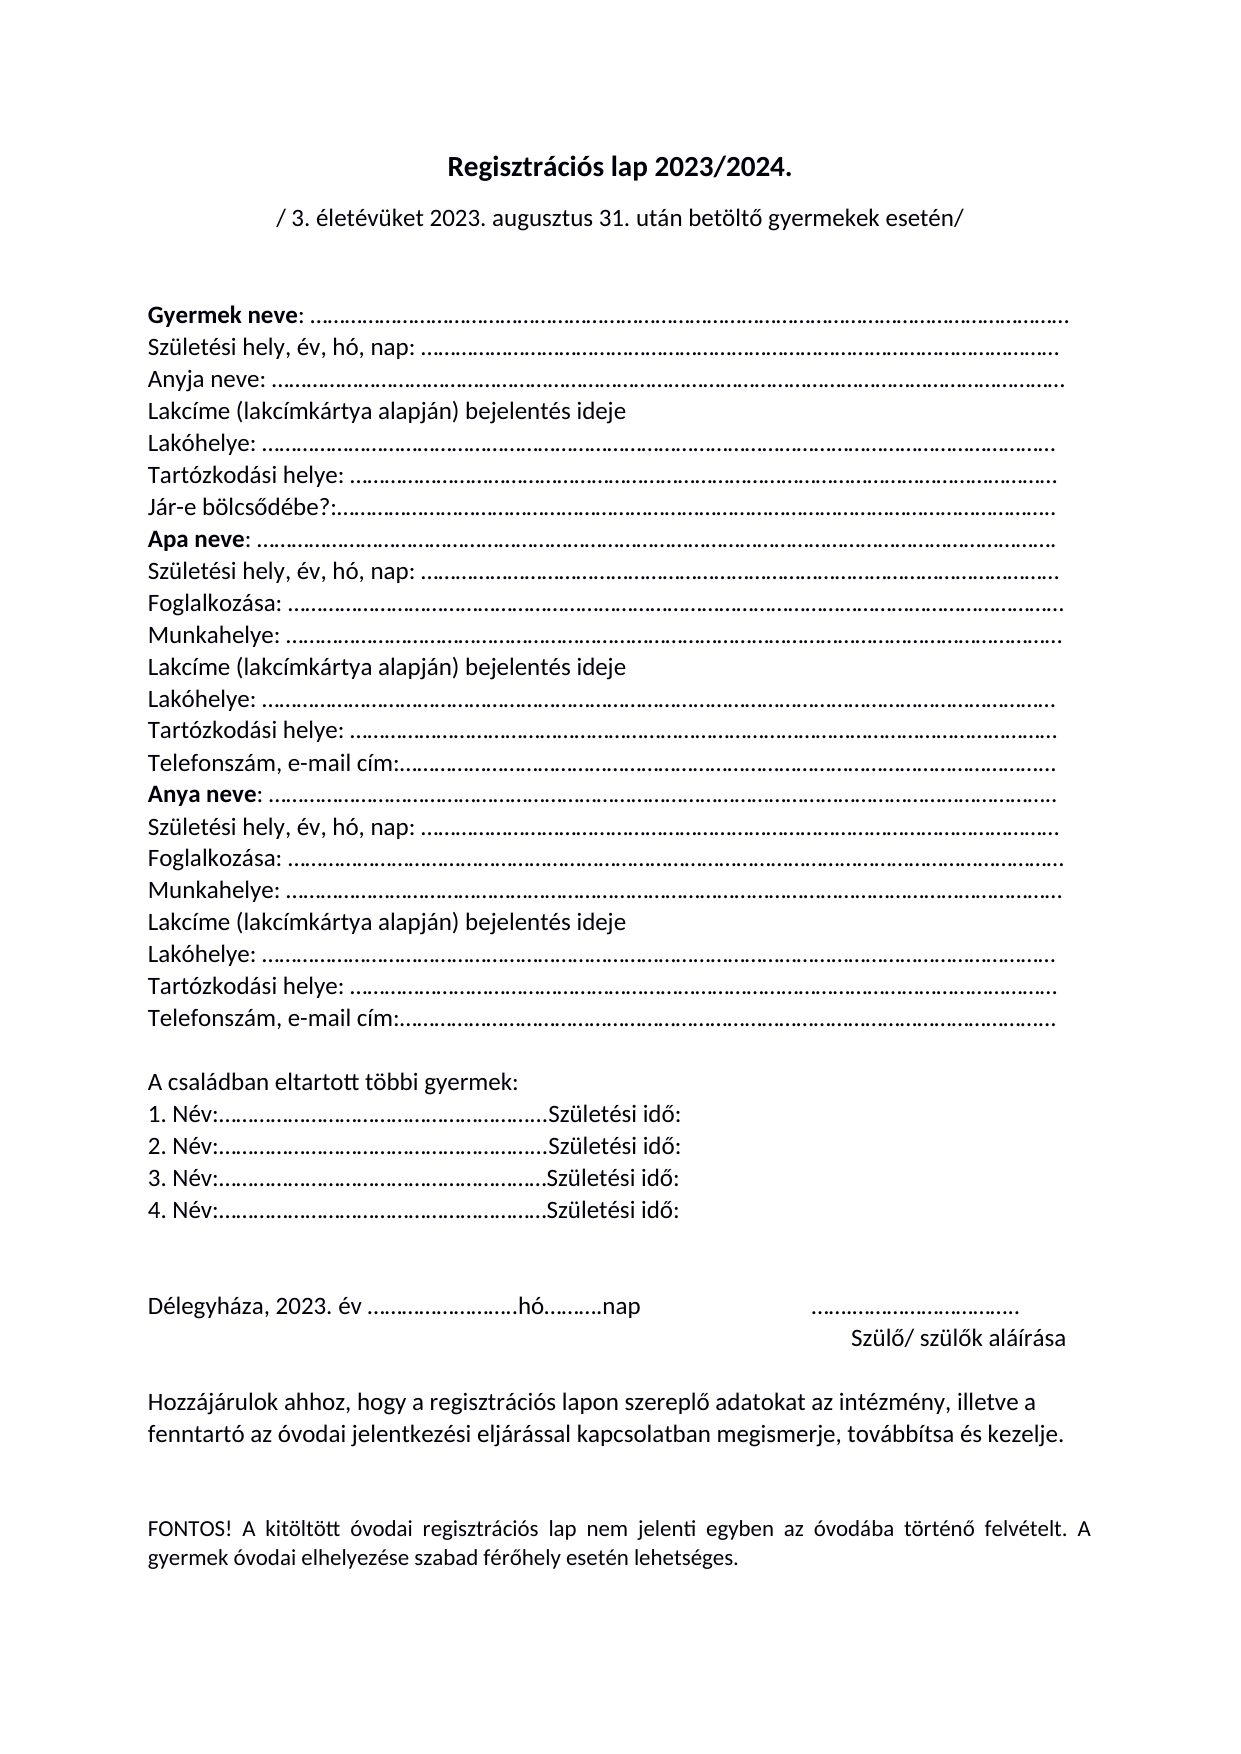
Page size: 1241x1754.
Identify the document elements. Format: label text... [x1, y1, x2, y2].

text Születési hely, év, hó, nap: ………………………………………………………………………………………………… [148, 555, 1093, 585]
text FONTOS! A kitöltött óvodai regisztrációs lap nem jelenti egyben az óvodába történő felvételt. A gyermek óvodai elhelyezése szabad férőhely esetén lehetséges. [148, 1514, 1093, 1572]
text Születési hely, év, hó, nap: ………………………………………………………………………………………………… [148, 331, 1093, 361]
text Tartózkodási helye: …………………………………………………………………………………………………………… [148, 459, 1093, 489]
text 1. Név:………………………………………………...Születési idő: [148, 1098, 1093, 1129]
text / 3. életévüket 2023. augusztus 31. után betöltő gyermekek esetén/ [148, 202, 1093, 232]
text Születési hely, év, hó, nap: ………………………………………………………………………………………………… [148, 811, 1093, 841]
text Munkahelye: ……………………………………………………………………………………………………………………… [148, 874, 1093, 905]
text Apa neve: …………………………………………………………………………………………………………………………. [148, 523, 1093, 553]
text 2. Név:………………………………………………...Születési idő: [148, 1130, 1093, 1161]
text Lakcíme (lakcímkártya alapján) bejelentés ideje [148, 395, 1093, 425]
text 3. Név:…………………………………………………Születési idő: [148, 1162, 1093, 1193]
text Lakóhelye: ………………………………………………………………………………………………………………………… [148, 683, 1093, 713]
text Anyja neve: ………………………………………………………………………………………………………………………… [148, 363, 1093, 393]
text Lakcíme (lakcímkártya alapján) bejelentés ideje [148, 907, 1093, 937]
text Jár-e bölcsődébe?:…………………………………………………………………………………………………………….. [148, 491, 1093, 521]
text Regisztrációs lap 2023/2024. [148, 148, 1093, 183]
text Telefonszám, e-mail cím:…………………………………………………………………………………………………... [148, 1002, 1093, 1033]
text Tartózkodási helye: …………………………………………………………………………………………………………… [148, 715, 1093, 745]
text Munkahelye: ……………………………………………………………………………………………………………………… [148, 619, 1093, 649]
text Lakcíme (lakcímkártya alapján) bejelentés ideje [148, 651, 1093, 681]
text Telefonszám, e-mail cím:…………………………………………………………………………………………………... [148, 747, 1093, 777]
text Hozzájárulok ahhoz, hogy a regisztrációs lapon szereplő adatokat az intézmény, illetve a fenntartó az óvodai jelentkezési eljárással kapcsolatban megismerje, továbbítsa és kezelje. [148, 1386, 1093, 1449]
text Szülő/ szülők aláírása [148, 1322, 1093, 1353]
text 4. Név:…………………………………………………Születési idő: [148, 1194, 1093, 1225]
text Lakóhelye: ………………………………………………………………………………………………………………………… [148, 938, 1093, 969]
text Délegyháza, 2023. év ……………………..hó……….nap …….……………………….. [148, 1290, 1093, 1321]
text Foglalkozása: ……………………………………………………………………………………………………………………… [148, 843, 1093, 873]
text Lakóhelye: ………………………………………………………………………………………………………………………… [148, 427, 1093, 457]
text Anya neve: ……………………………………………………………………………………………………………………….. [148, 779, 1093, 809]
text Foglalkozása: ……………………………………………………………………………………………………………………… [148, 587, 1093, 617]
text A családban eltartott többi gyermek: [148, 1066, 1093, 1097]
text Gyermek neve: …………………………………………………………………………………………………………………… [148, 299, 1093, 329]
text Tartózkodási helye: …………………………………………………………………………………………………………… [148, 971, 1093, 1001]
